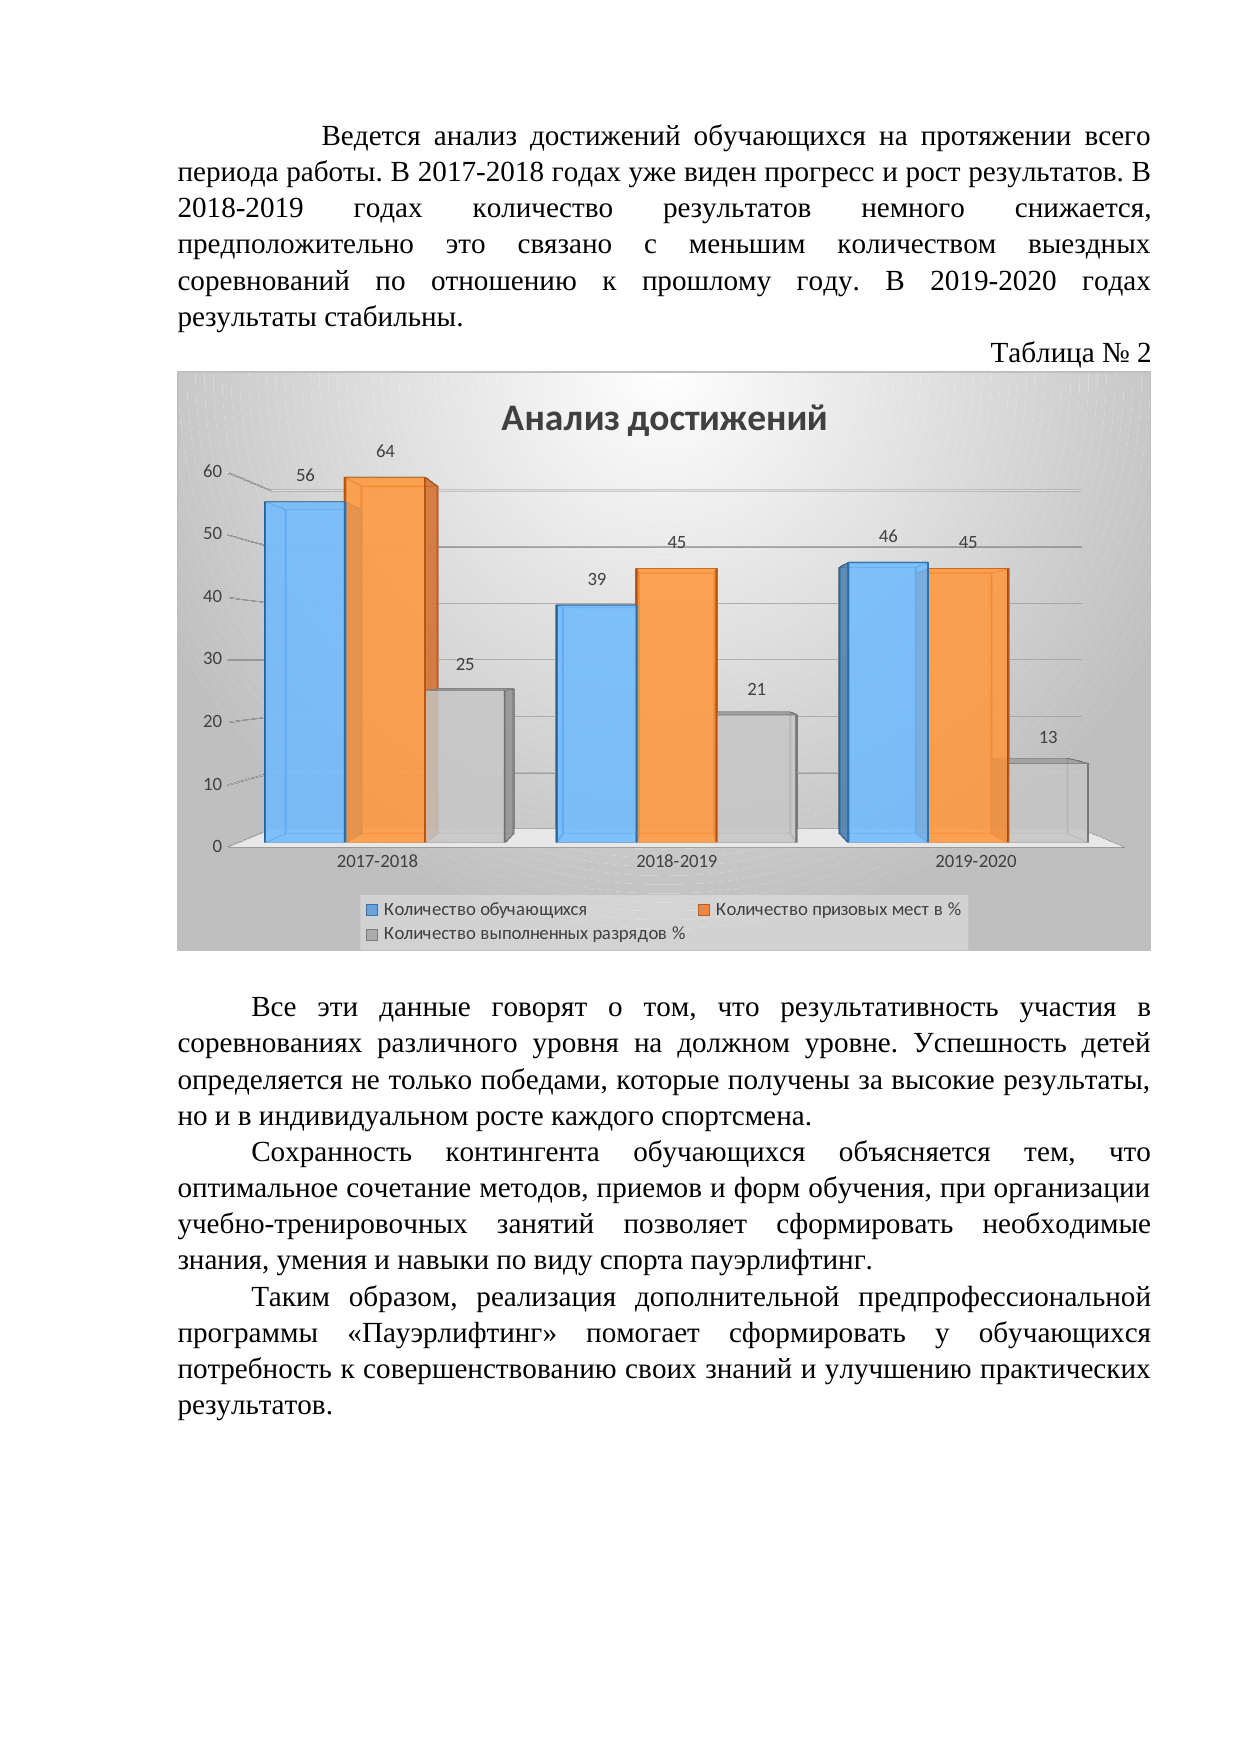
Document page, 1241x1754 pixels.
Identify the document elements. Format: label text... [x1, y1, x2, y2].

text Таким образом, реализация дополнительной предпрофессиональной программы «Пауэрлифтинг» помогает сформировать у обучающихся потребность к совершенствованию своих знаний и улучшению практических результатов. [177, 1279, 1152, 1421]
text Таблица № 2 [177, 335, 1152, 368]
text Ведется анализ достижений обучающихся на протяжении всего периода работы. В 2017-2018 годах уже виден прогресс и рост результатов. В 2018-2019 годах количество результатов немного снижается, предположительно это связано с меньшим количеством выездных соревнований по отношению к прошлому году. В 2019-2020 годах результаты стабильны. [177, 118, 1152, 332]
text Сохранность контингента обучающихся объясняется тем, что оптимальное сочетание методов, приемов и форм обучения, при организации учебно-тренировочных занятий позволяет сформировать необходимые знания, умения и навыки по виду спорта пауэрлифтинг. [177, 1134, 1152, 1276]
text Все эти данные говорят о том, что результативность участия в соревнованиях различного уровня на должном уровне. Успешность детей определяется не только победами, которые получены за высокие результаты, но и в индивидуальном росте каждого спортсмена. [177, 989, 1152, 1131]
